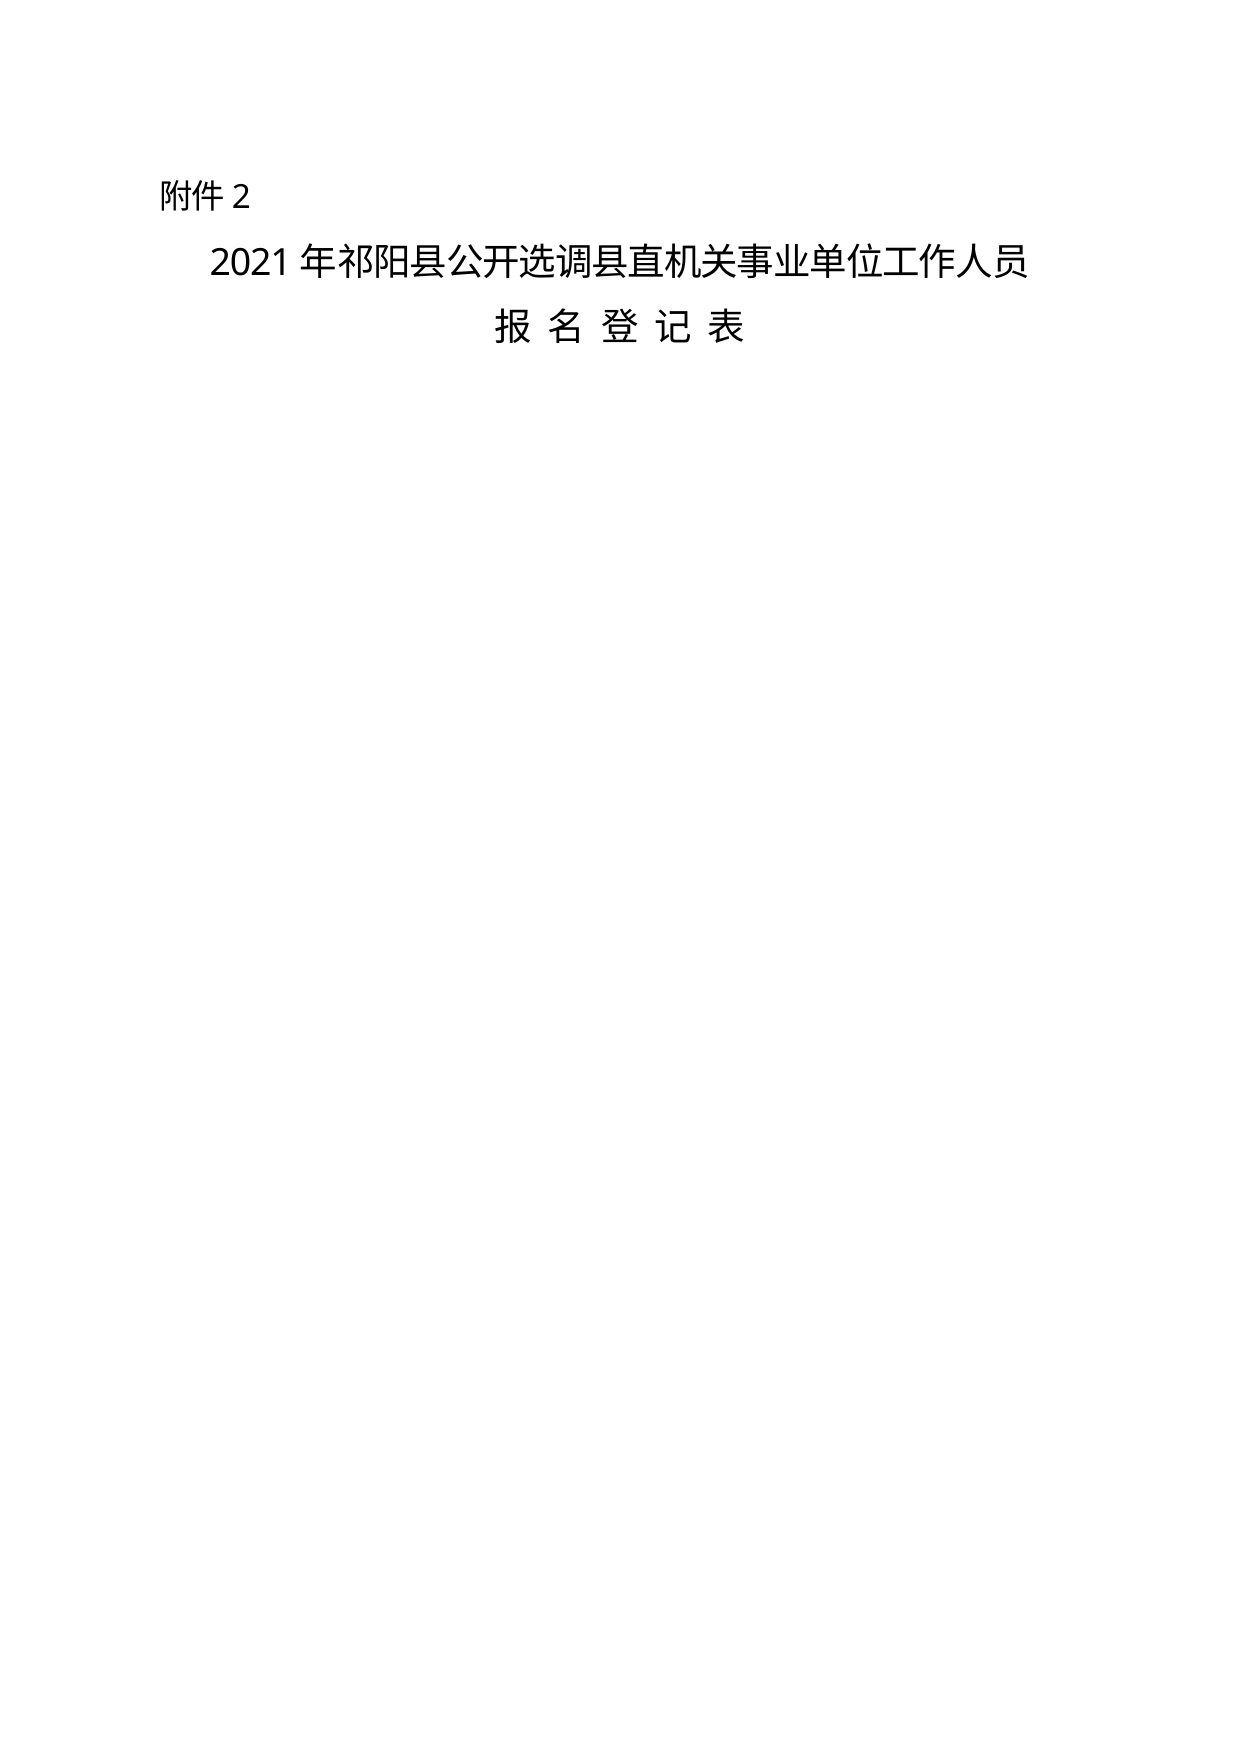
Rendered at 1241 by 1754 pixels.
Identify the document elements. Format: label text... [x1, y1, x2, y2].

text 报 名 登 记 表 [159, 292, 1081, 357]
text 2021年祁阳县公开选调县直机关事业单位工作人员 [159, 227, 1081, 292]
text 附件2 [159, 162, 1081, 227]
